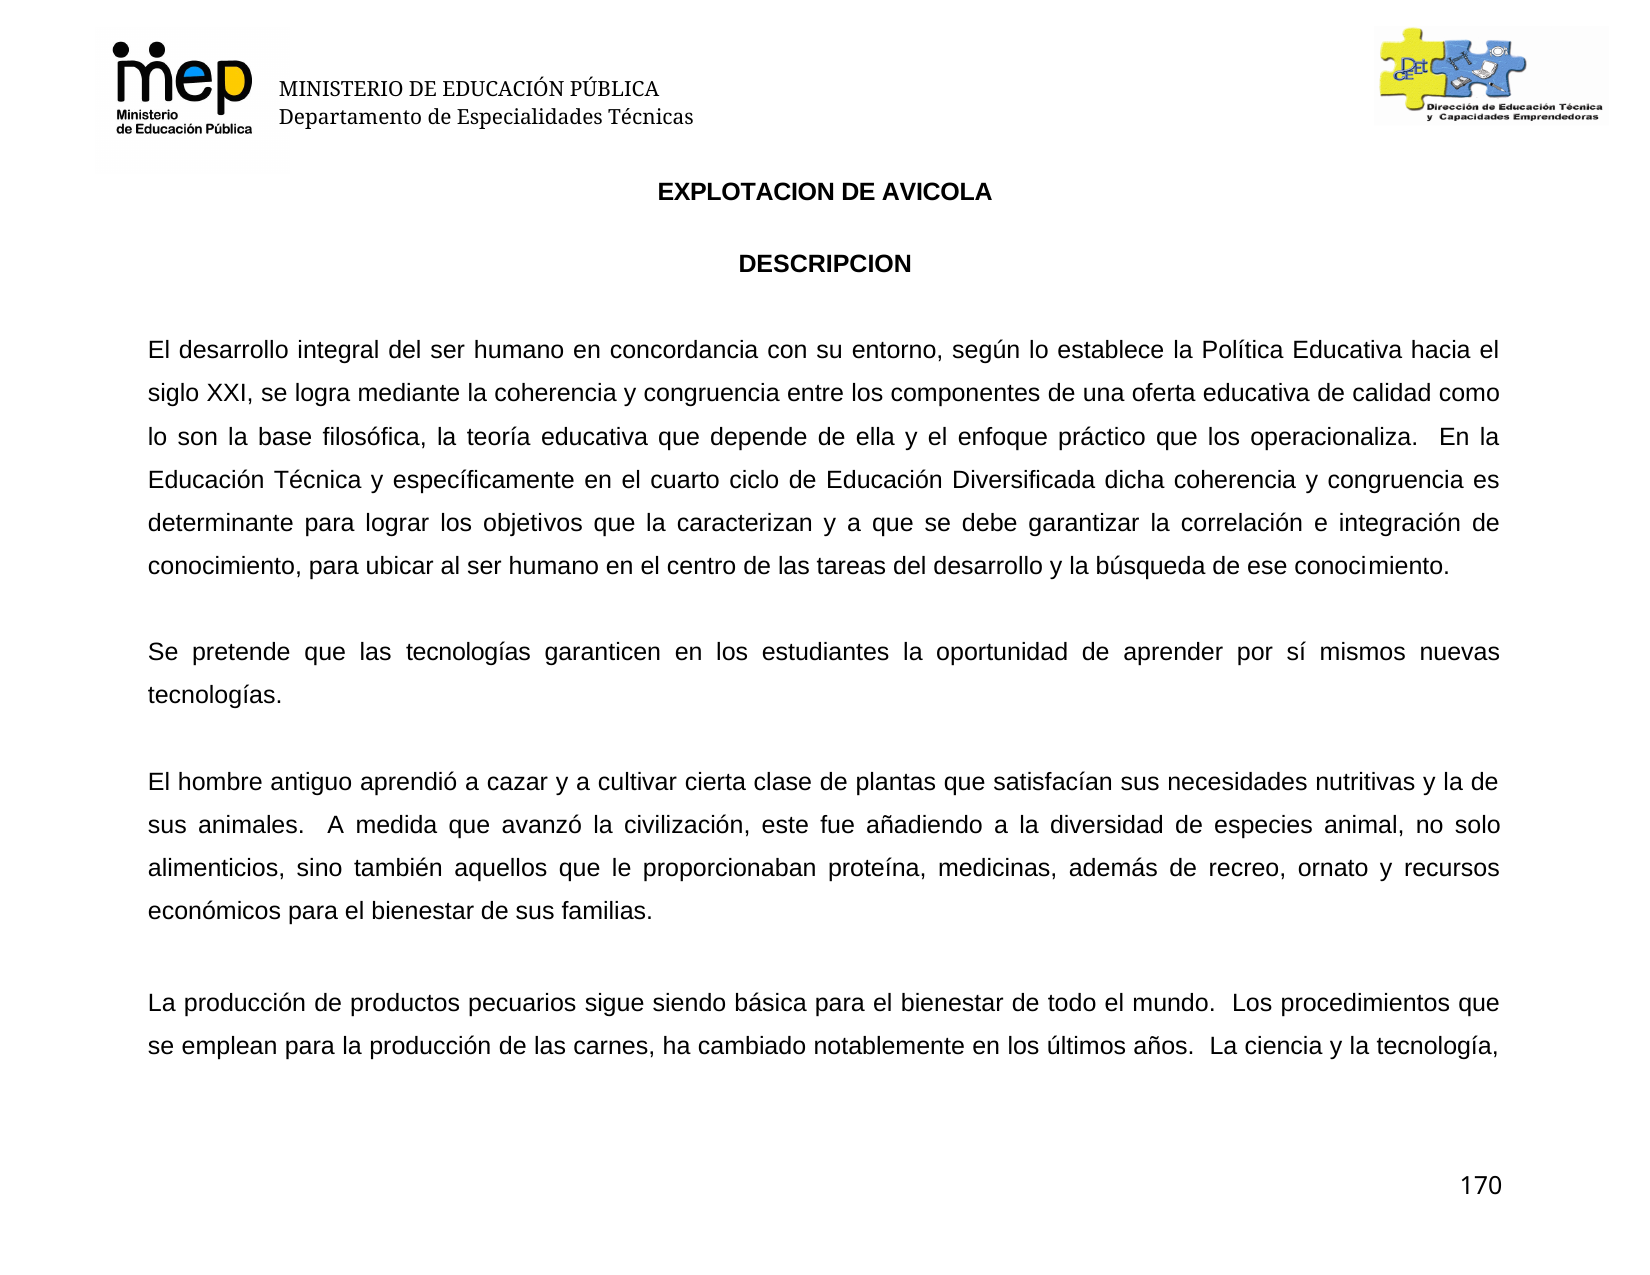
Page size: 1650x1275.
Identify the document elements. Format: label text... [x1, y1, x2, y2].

picture [1374, 26, 1610, 151]
text El hombre antiguo aprendió a cazar y a cultivar cierta clase de plantas que satisfacían sus necesidades nutritivas y la de sus animales. A medida que avanzó la civilización, este fue añadiendo a la diversidad de especies animal, no solo alimenticios, sino también aquellos que le proporcionaban proteína, medicinas, además de recreo, ornato y recursos económicos para el bienestar de sus familias. [148, 767, 1502, 925]
picture [94, 27, 291, 174]
text El desarrollo integral del ser humano en concordancia con su entorno, según lo establece la Política Educativa hacia el siglo XXI, se logra mediante la coherencia y congruencia entre los componentes de una oferta educativa de calidad como lo son la base filosófica, la teoría educativa que depende de ella y el enfoque práctico que los operacionaliza. En la Educación Técnica y específicamente en el cuarto ciclo de Educación Diversificada dicha coherencia y congruencia es determinante para lograr los objetivos que la caracterizan y a que se debe garantizar la correlación e integración de conocimiento, para ubicar al ser humano en el centro de las tareas del desarrollo y la búsqueda de ese conocimiento. [148, 335, 1502, 580]
text DESCRIPCION [148, 249, 1502, 278]
picture [283, 110, 290, 123]
text Se pretende que las tecnologías garanticen en los estudiantes la oportunidad de aprender por sí mismos nuevas tecnologías. [148, 637, 1502, 709]
text EXPLOTACION DE AVICOLA [148, 177, 1502, 206]
